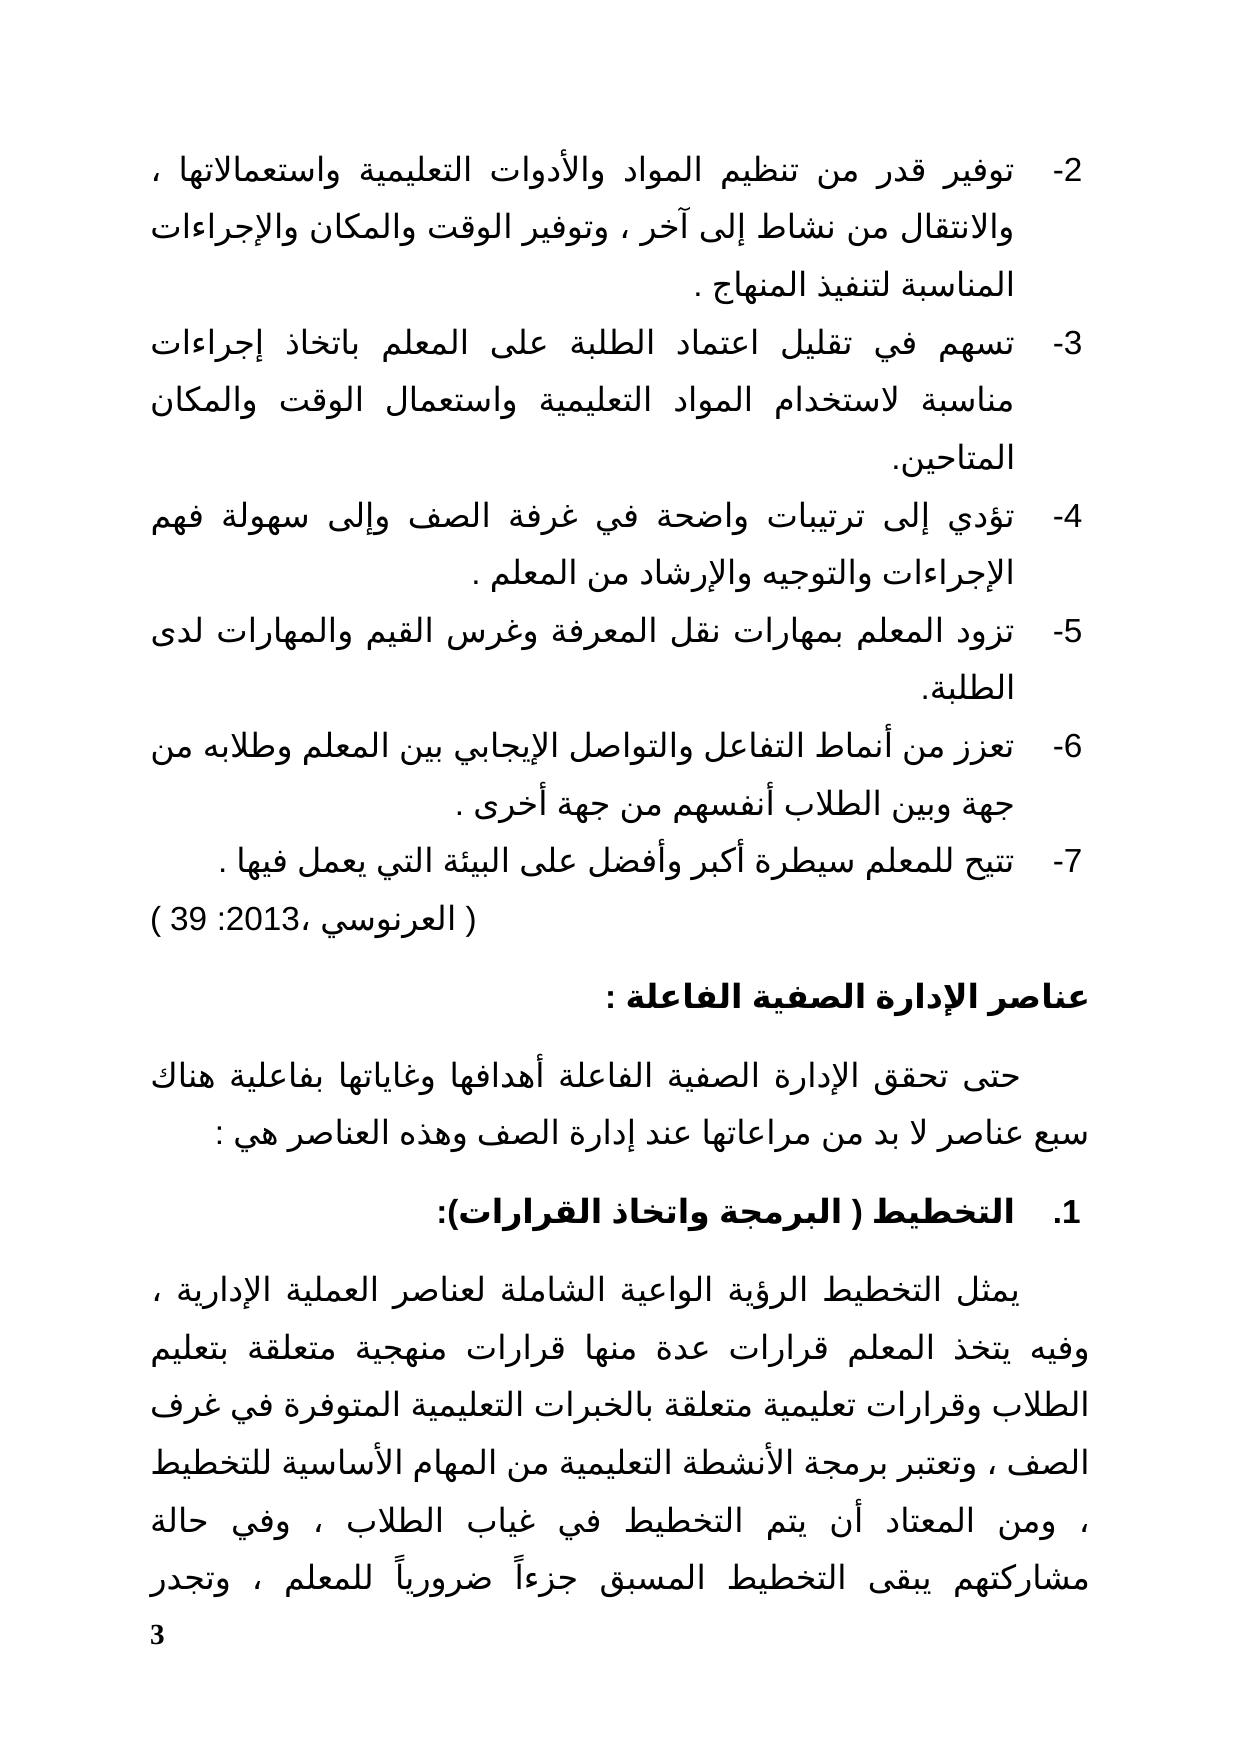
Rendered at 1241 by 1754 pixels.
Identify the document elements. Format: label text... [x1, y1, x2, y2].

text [150, 1270, 1090, 1597]
list ( العرنوسي ،2013: 39 ) [150, 899, 1015, 937]
list تزود المعلم بمهارات نقل المعرفة وغرس القيم والمهارات لدى الطلبة. [150, 611, 1053, 707]
text عناصر الإدارة الصفية الفاعلة : [150, 977, 1090, 1016]
list تتيح للمعلم سيطرة أكبر وأفضل على البيئة التي يعمل فيها . [150, 841, 1053, 880]
list تسهم في تقليل اعتماد الطلبة على المعلم باتخاذ إجراءات مناسبة لاستخدام المواد التعليمية واستعمال الوقت والمكان المتاحين. [150, 323, 1053, 476]
text حتى تحقق الإدارة الصفية الفاعلة أهدافها وغاياتها بفاعلية هناك سبع عناصر لا بد من مراعاتها عند إدارة الصف وهذه العناصر هي : [150, 1056, 1090, 1152]
list التخطيط ( البرمجة واتخاذ القرارات): [150, 1192, 1053, 1230]
list تؤدي إلى ترتيبات واضحة في غرفة الصف وإلى سهولة فهم الإجراءات والتوجيه والإرشاد من المعلم . [150, 496, 1053, 592]
list توفير قدر من تنظيم المواد والأدوات التعليمية واستعمالاتها ، والانتقال من نشاط إلى آخر ، وتوفير الوقت والمكان والإجراءات المناسبة لتنفيذ المنهاج . [150, 150, 1053, 304]
list تعزز من أنماط التفاعل والتواصل الإيجابي بين المعلم وطلابه من جهة وبين الطلاب أنفسهم من جهة أخرى . [150, 726, 1053, 822]
